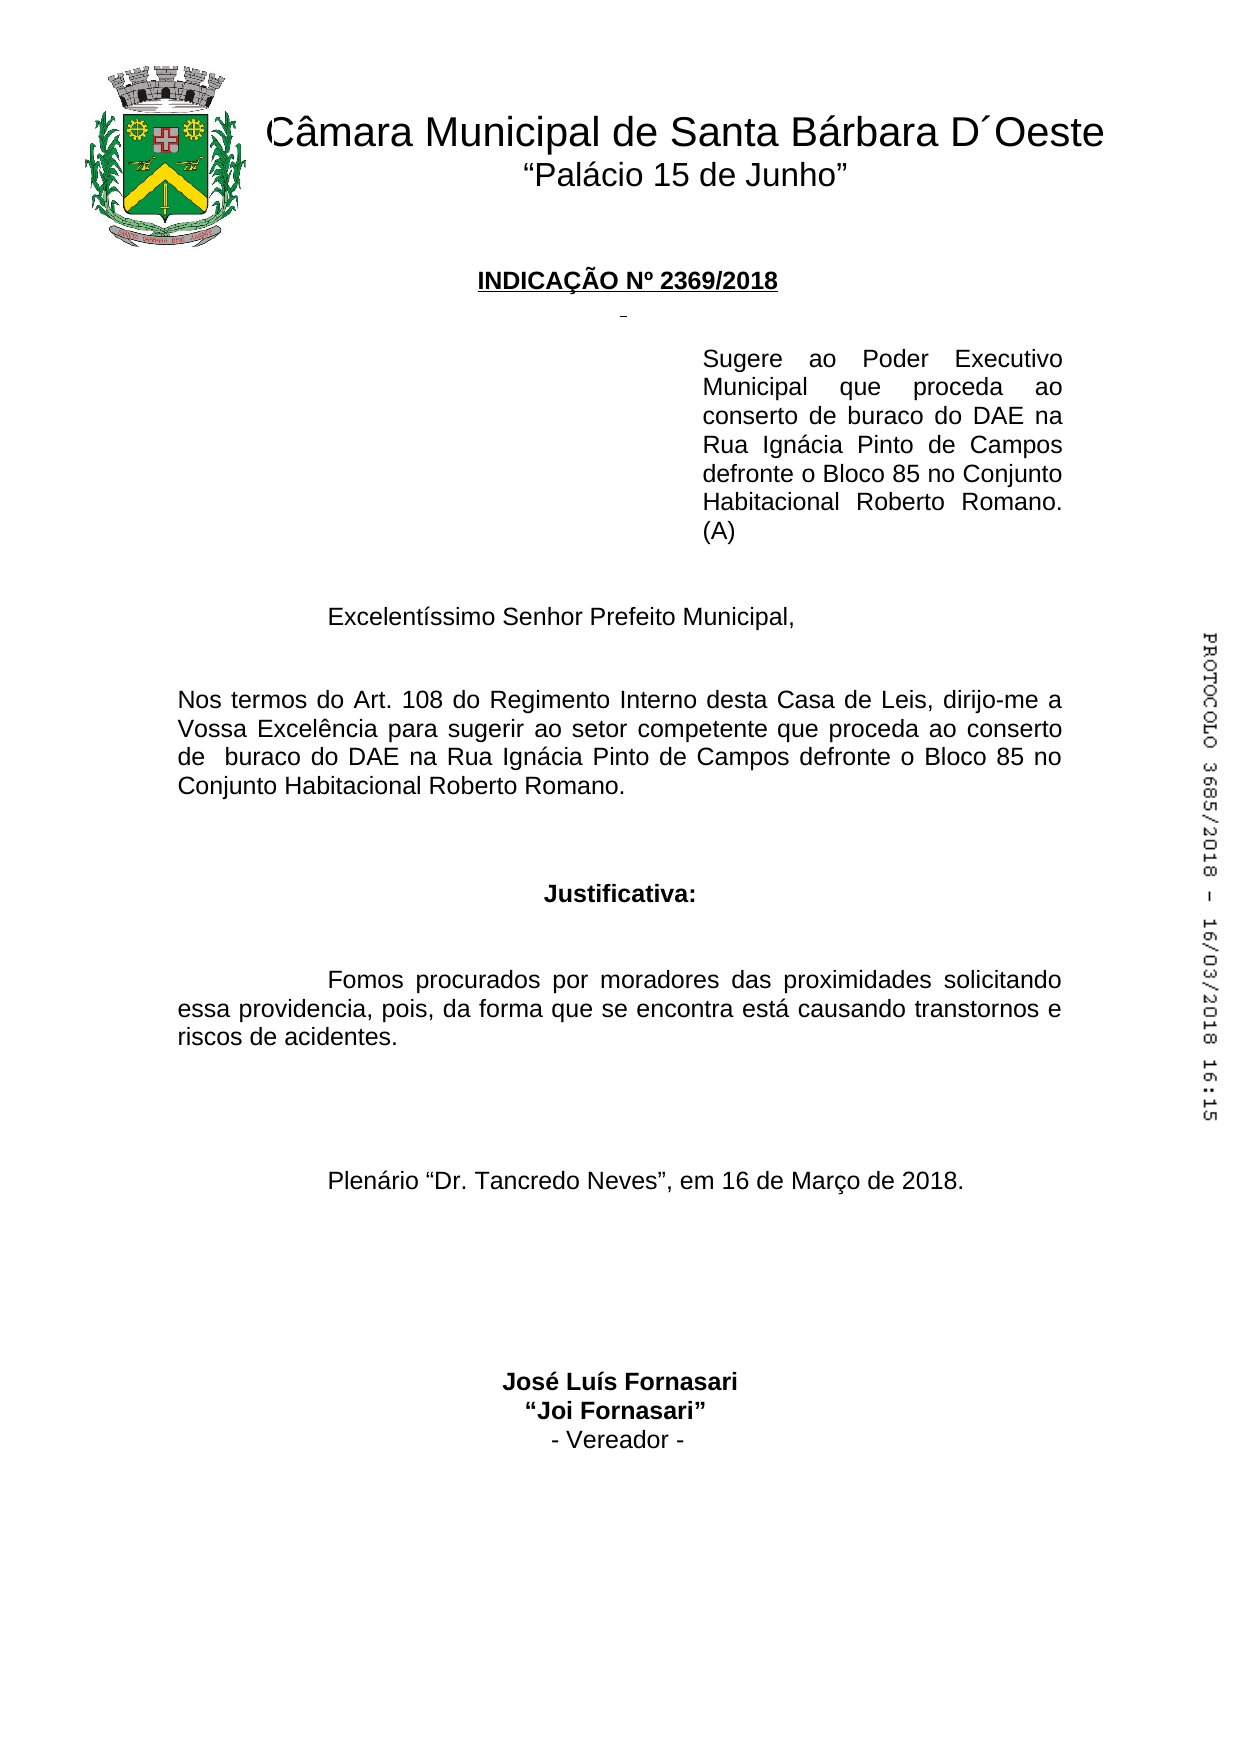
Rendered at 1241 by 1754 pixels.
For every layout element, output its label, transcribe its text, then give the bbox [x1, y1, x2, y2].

text - Vereador - [177, 1425, 1063, 1454]
text “Joi Fornasari” [177, 1396, 1063, 1425]
text Justificativa: [177, 879, 1063, 907]
text Sugere ao Poder Executivo Municipal que proceda ao conserto de buraco do DAE na Rua Ignácia Pinto de Campos defronte o Bloco 85 no Conjunto Habitacional Roberto Romano. (A) [702, 344, 1063, 545]
text Nos termos do Art. 108 do Regimento Interno desta Casa de Leis, dirijo-me a Vossa Excelência para sugerir ao setor competente que proceda ao conserto de buraco do DAE na Rua Ignácia Pinto de Campos defronte o Bloco 85 no Conjunto Habitacional Roberto Romano. [177, 685, 1063, 800]
title INDICAÇÃO Nº 2369/2018 [402, 266, 1063, 294]
picture [84, 66, 253, 254]
picture [1177, 629, 1241, 1125]
text Excelentíssimo Senhor Prefeito Municipal, [177, 602, 1063, 631]
text José Luís Fornasari [177, 1367, 1063, 1396]
text Fomos procurados por moradores das proximidades solicitando essa providencia, pois, da forma que se encontra está causando transtornos e riscos de acidentes. [177, 965, 1063, 1051]
text Plenário “Dr. Tancredo Neves”, em 16 de Março de 2018. [252, 1166, 1063, 1195]
